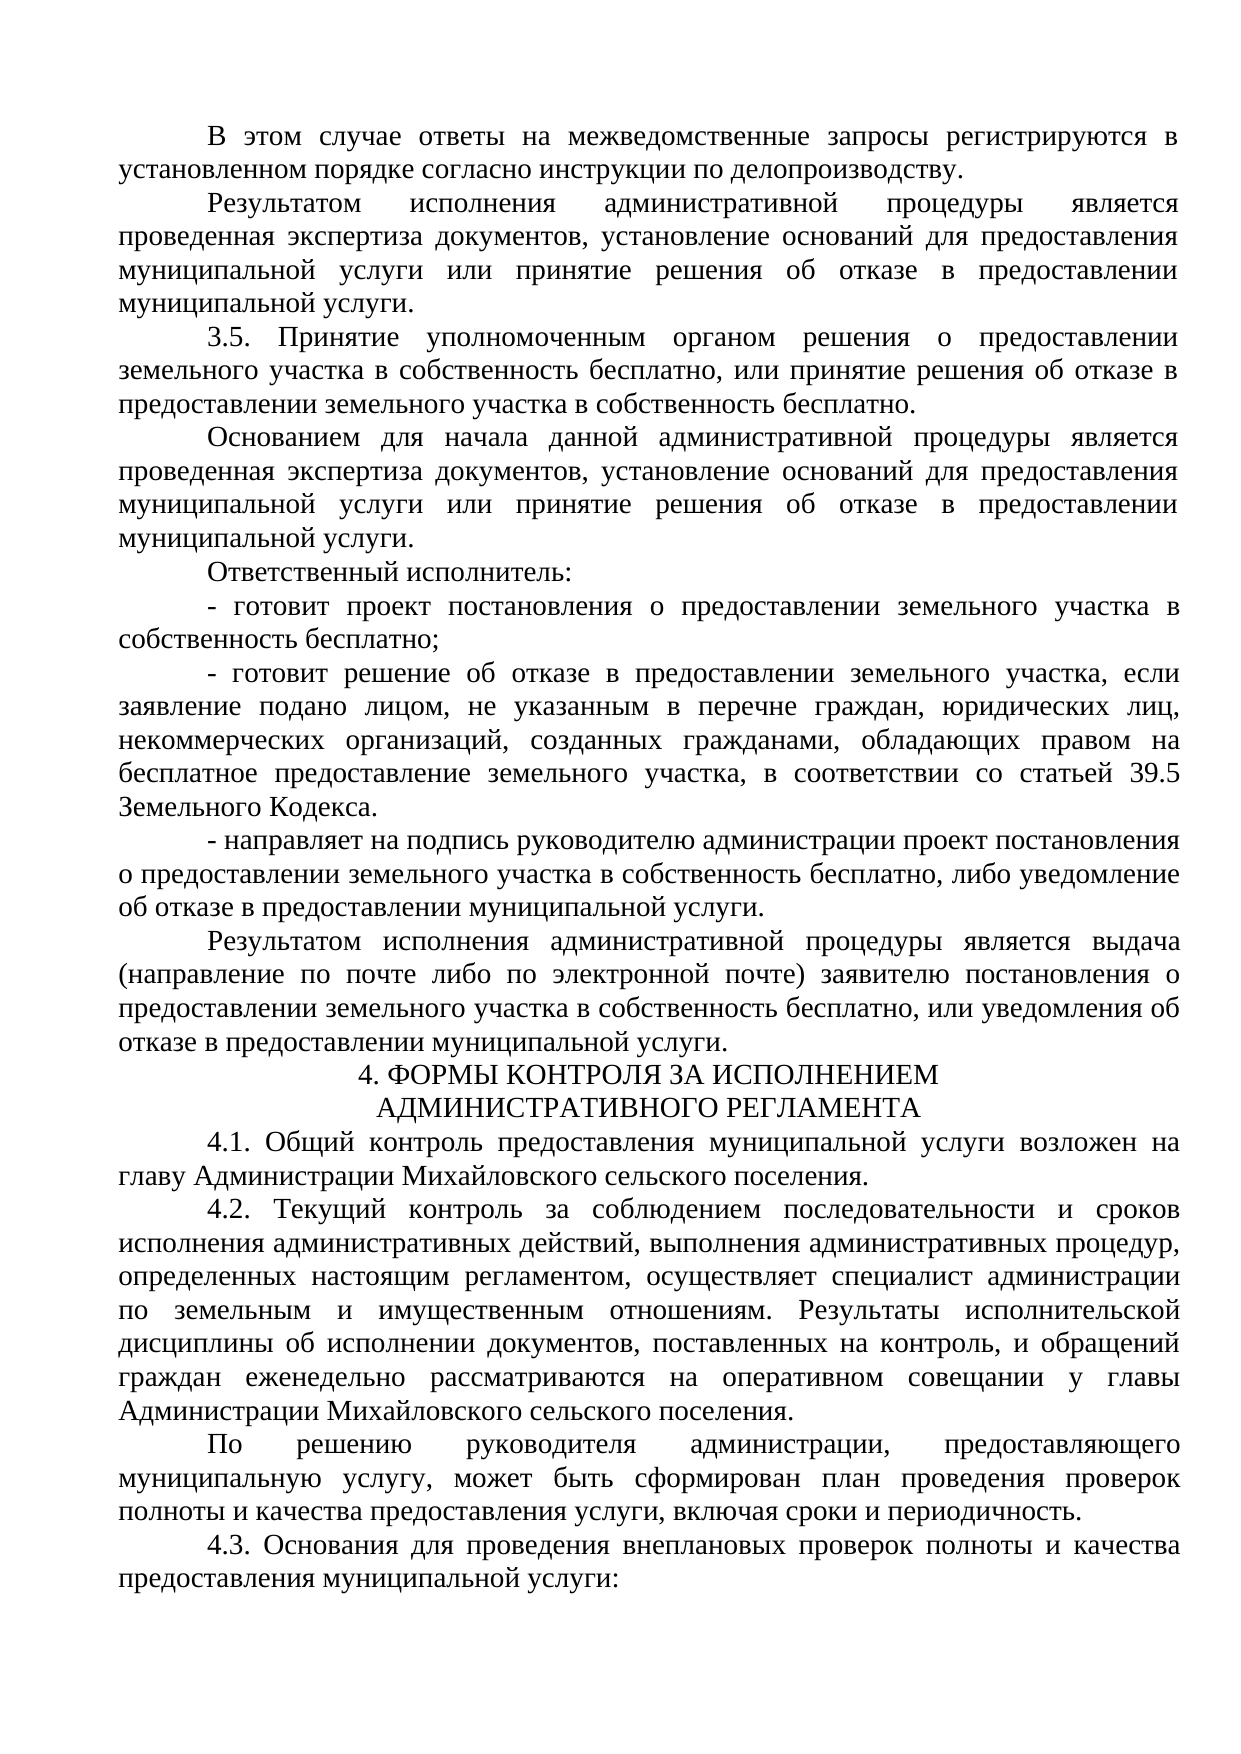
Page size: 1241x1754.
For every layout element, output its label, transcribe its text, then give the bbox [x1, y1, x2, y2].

text Результатом исполнения административной процедуры является выдача (направление по почте либо по электронной почте) заявителю постановления о предоставлении земельного участка в собственность бесплатно, или уведомления об отказе в предоставлении муниципальной услуги. [118, 923, 1181, 1057]
text 4.2. Текущий контроль за соблюдением последовательности и сроков исполнения административных действий, выполнения административных процедур, определенных настоящим регламентом, осуществляет специалист администрации по земельным и имущественным отношениям. Результаты исполнительской дисциплины об исполнении документов, поставленных на контроль, и обращений граждан еженедельно рассматриваются на оперативном совещании у главы Администрации Михайловского сельского поселения. [118, 1191, 1181, 1426]
text Ответственный исполнитель: [118, 554, 1181, 588]
text 4. ФОРМЫ КОНТРОЛЯ ЗА ИСПОЛНЕНИЕМ [118, 1057, 1179, 1091]
text В этом случае ответы на межведомственные запросы регистрируются в установленном порядке согласно инструкции по делопроизводству. [118, 118, 1179, 185]
text Основанием для начала данной административной процедуры является проведенная экспертиза документов, установление оснований для предоставления муниципальной услуги или принятие решения об отказе в предоставлении муниципальной услуги. [118, 420, 1179, 554]
text - направляет на подпись руководителю администрации проект постановления о предоставлении земельного участка в собственность бесплатно, либо уведомление об отказе в предоставлении муниципальной услуги. [118, 822, 1181, 923]
text 4.3. Основания для проведения внеплановых проверок полноты и качества предоставления муниципальной услуги: [118, 1527, 1181, 1594]
text - готовит решение об отказе в предоставлении земельного участка, если заявление подано лицом, не указанным в перечне граждан, юридических лиц, некоммерческих организаций, созданных гражданами, обладающих правом на бесплатное предоставление земельного участка, в соответствии со статьей 39.5 Земельного Кодекса. [118, 655, 1181, 822]
text По решению руководителя администрации, предоставляющего муниципальную услугу, может быть сформирован план проведения проверок полноты и качества предоставления услуги, включая сроки и периодичность. [118, 1426, 1181, 1527]
text Результатом исполнения административной процедуры является проведенная экспертиза документов, установление оснований для предоставления муниципальной услуги или принятие решения об отказе в предоставлении муниципальной услуги. [118, 185, 1179, 319]
text АДМИНИСТРАТИВНОГО РЕГЛАМЕНТА [118, 1091, 1179, 1124]
text 3.5. Принятие уполномоченным органом решения о предоставлении земельного участка в собственность бесплатно, или принятие решения об отказе в предоставлении земельного участка в собственность бесплатно. [118, 319, 1179, 420]
text - готовит проект постановления о предоставлении земельного участка в собственность бесплатно; [118, 588, 1181, 655]
text 4.1. Общий контроль предоставления муниципальной услуги возложен на главу Администрации Михайловского сельского поселения. [118, 1124, 1181, 1191]
